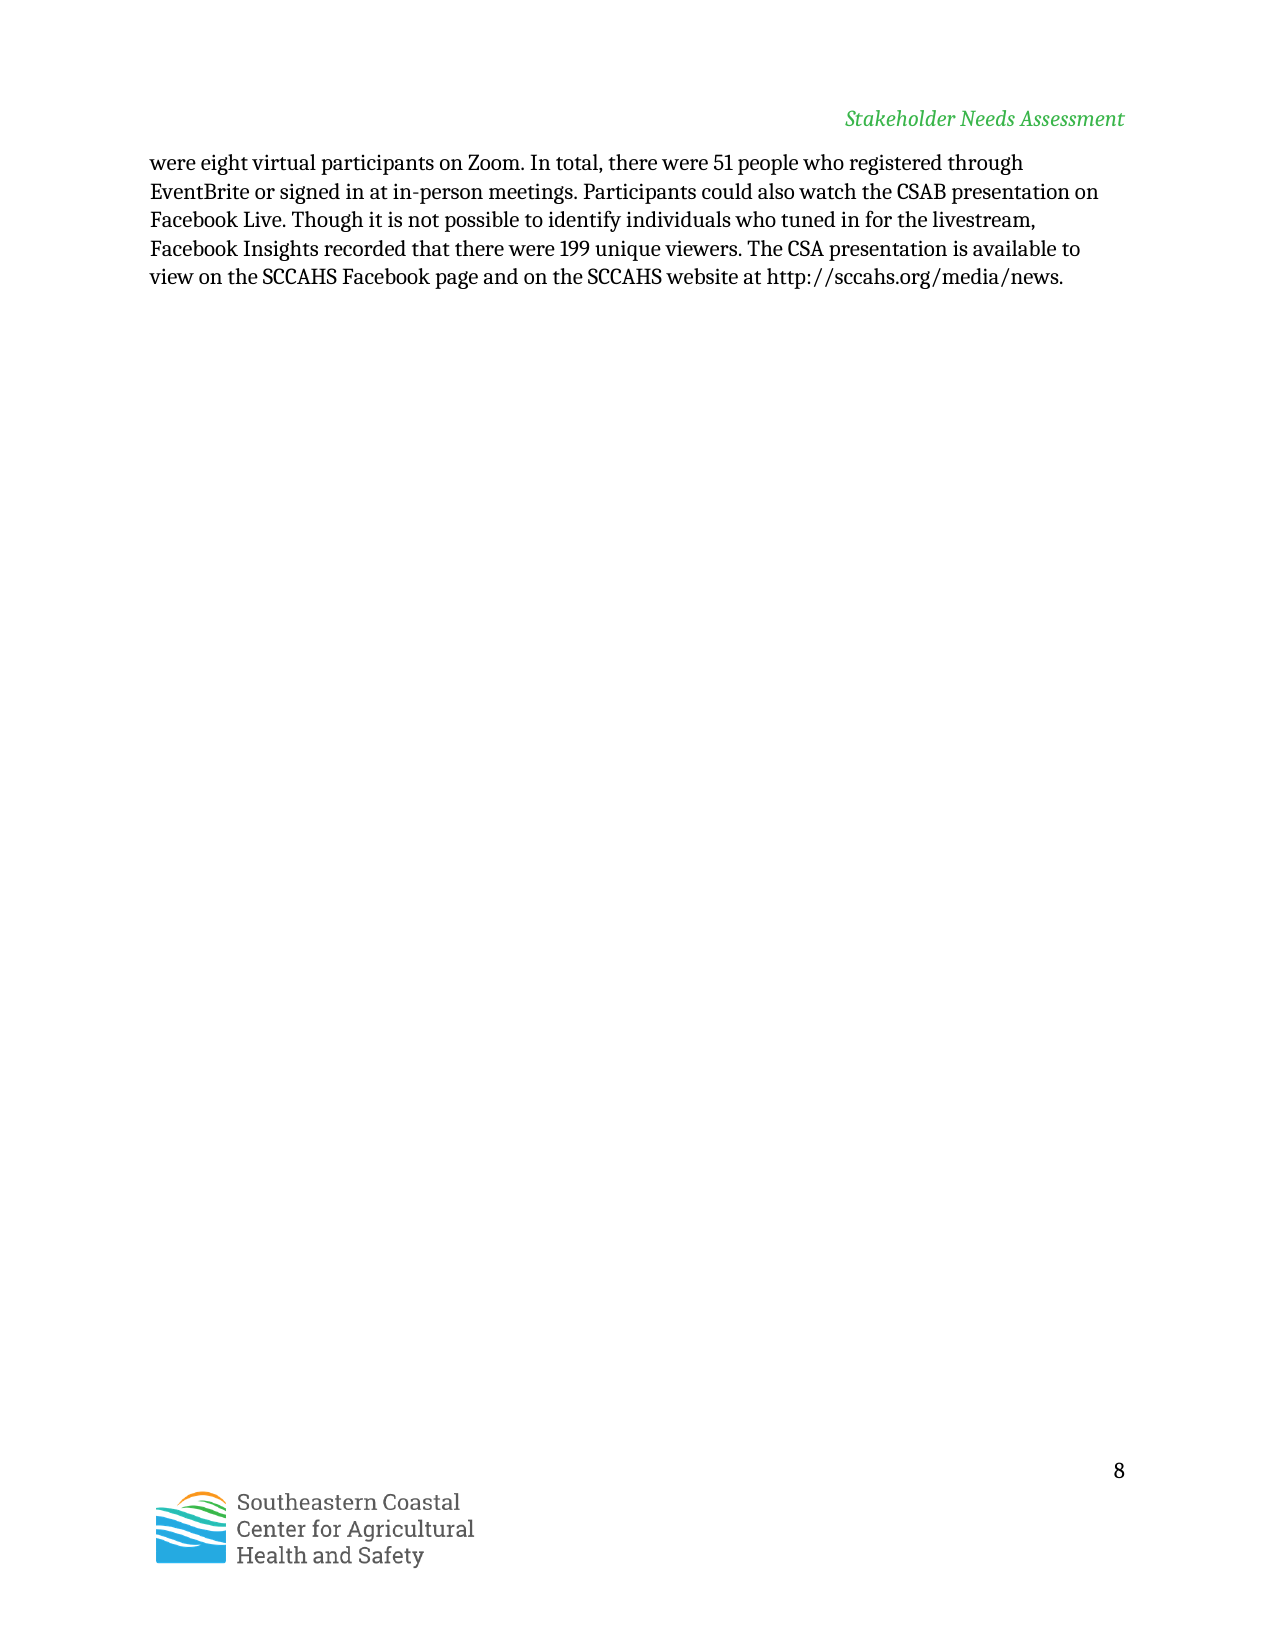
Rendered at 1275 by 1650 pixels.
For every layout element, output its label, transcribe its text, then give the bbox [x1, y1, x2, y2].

picture [150, 1483, 486, 1575]
